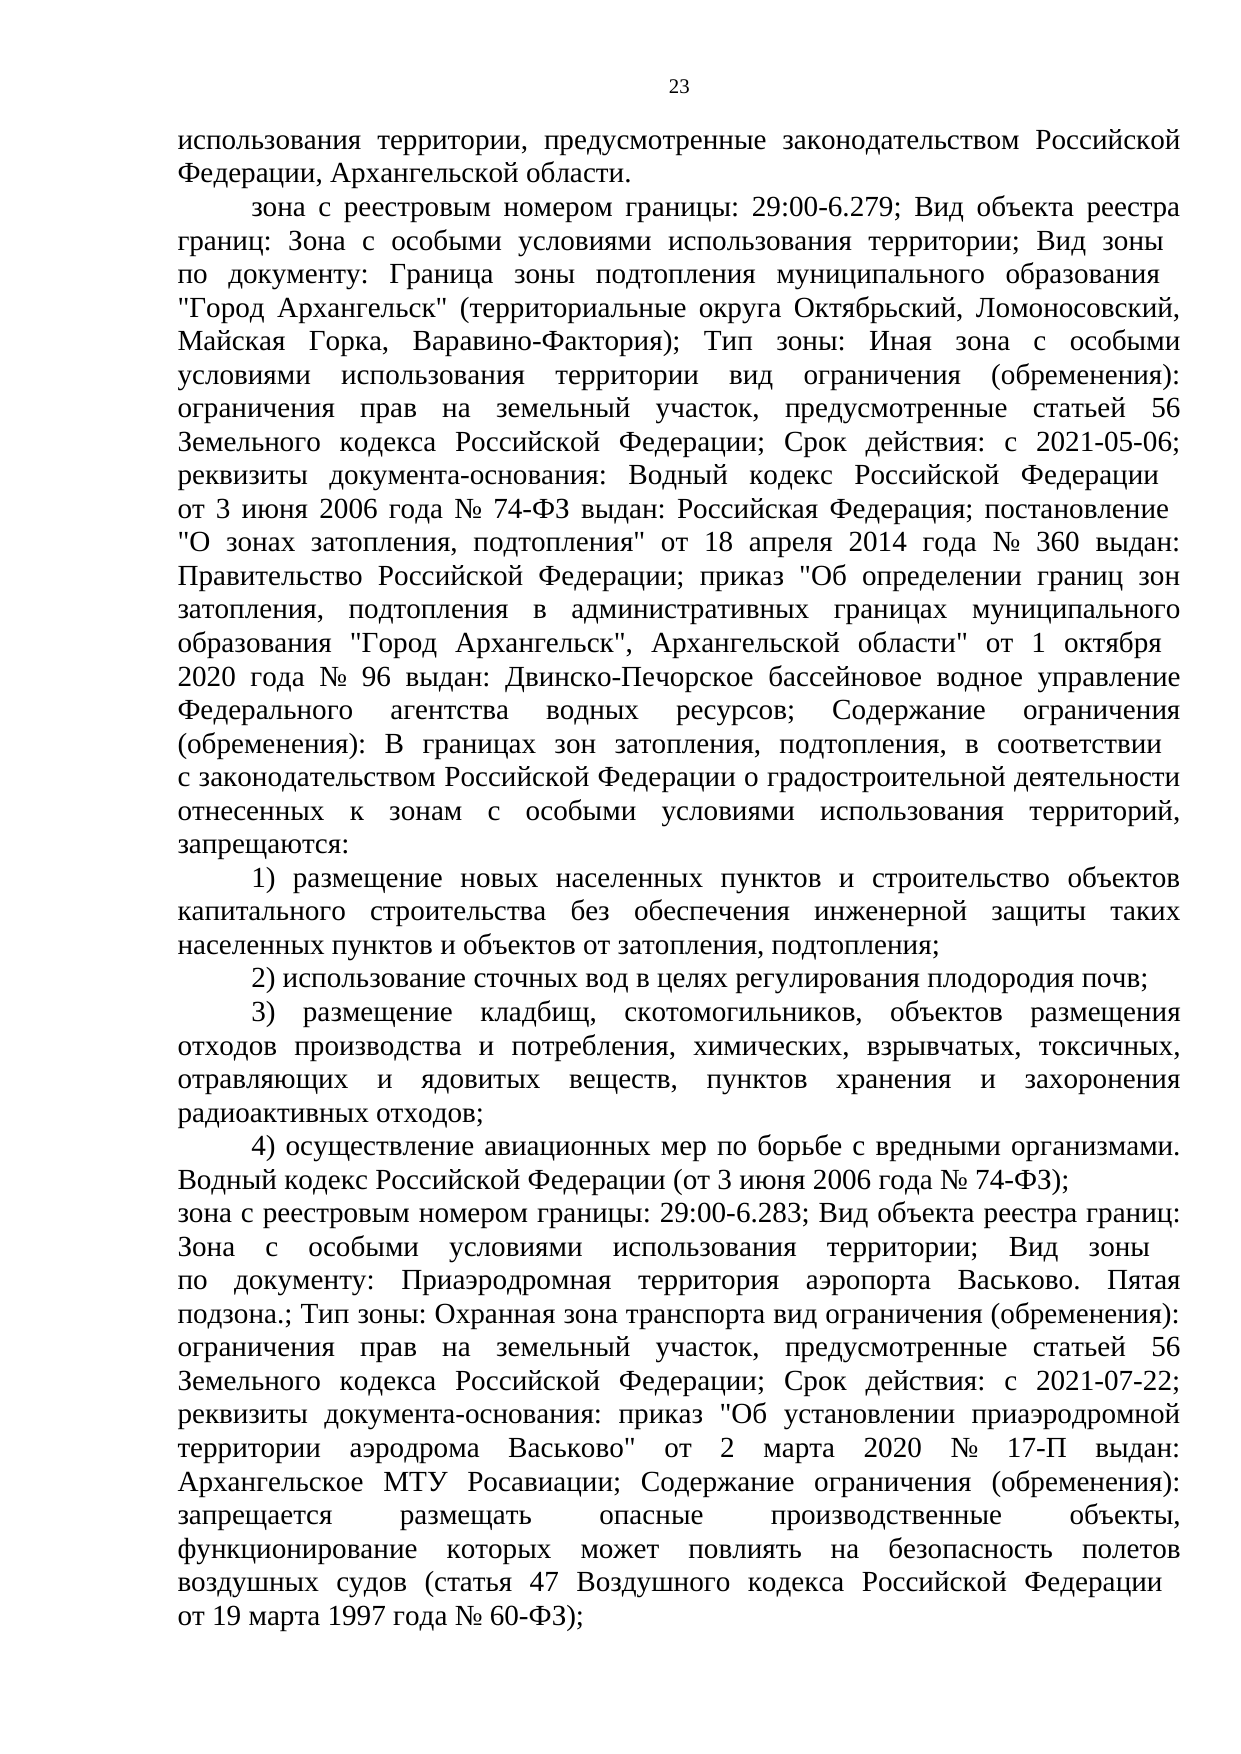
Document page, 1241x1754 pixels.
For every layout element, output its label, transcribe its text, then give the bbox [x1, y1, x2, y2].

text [177, 122, 1181, 189]
text 3) размещение кладбищ, скотомогильников, объектов размещения отходов производства и потребления, химических, взрывчатых, токсичных, отравляющих и ядовитых веществ, пунктов хранения и захоронения радиоактивных отходов; [177, 994, 1181, 1128]
text 4) осуществление авиационных мер по борьбе с вредными организмами. Водный кодекс Российской Федерации (от 3 июня 2006 года № 74-ФЗ); [177, 1128, 1181, 1195]
text зона с реестровым номером границы: 29:00-6.279; Вид объекта реестра границ: Зона с особыми условиями использования территории; Вид зоны по документу: Граница зоны подтопления муниципального образования "Город Архангельск" (территориальные округа Октябрьский, Ломоносовский, Майская Горка, Варавино-Фактория); Тип зоны: Иная зона с особыми условиями использования территории вид ограничения (обременения): ограничения прав на земельный участок, предусмотренные статьей 56 Земельного кодекса Российской Федерации; Срок действия: с 2021-05-06; реквизиты документа-основания: Водный кодекс Российской Федерации от 3 июня 2006 года № 74-ФЗ выдан: Российская Федерация; постановление "О зонах затопления, подтопления" от 18 апреля 2014 года № 360 выдан: Правительство Российской Федерации; приказ "Об определении границ зон затопления, подтопления в административных границах муниципального образования "Город Архангельск", Архангельской области" от 1 октября 2020 года № 96 выдан: Двинско-Печорское бассейновое водное управление Федерального агентства водных ресурсов; Содержание ограничения (обременения): В границах зон затопления, подтопления, в соответствии с законодательством Российской Федерации о градостроительной деятельности отнесенных к зонам с особыми условиями использования территорий, запрещаются: [177, 189, 1181, 860]
text 1) размещение новых населенных пунктов и строительство объектов капитального строительства без обеспечения инженерной защиты таких населенных пунктов и объектов от затопления, подтопления; [177, 860, 1181, 961]
text 2) использование сточных вод в целях регулирования плодородия почв; [177, 961, 1181, 994]
text зона с реестровым номером границы: 29:00-6.283; Вид объекта реестра границ: Зона с особыми условиями использования территории; Вид зоны по документу: Приаэродромная территория аэропорта Васьково. Пятая подзона.; Тип зоны: Охранная зона транспорта вид ограничения (обременения): ограничения прав на земельный участок, предусмотренные статьей 56 Земельного кодекса Российской Федерации; Срок действия: с 2021-07-22; реквизиты документа-основания: приказ "Об установлении приаэродромной территории аэродрома Васьково" от 2 марта 2020 № 17-П выдан: Архангельское МТУ Росавиации; Содержание ограничения (обременения): запрещается размещать опасные производственные объекты, функционирование которых может повлиять на безопасность полетов воздушных судов (статья 47 Воздушного кодекса Российской Федерации от 19 марта 1997 года № 60-ФЗ); [177, 1195, 1181, 1631]
